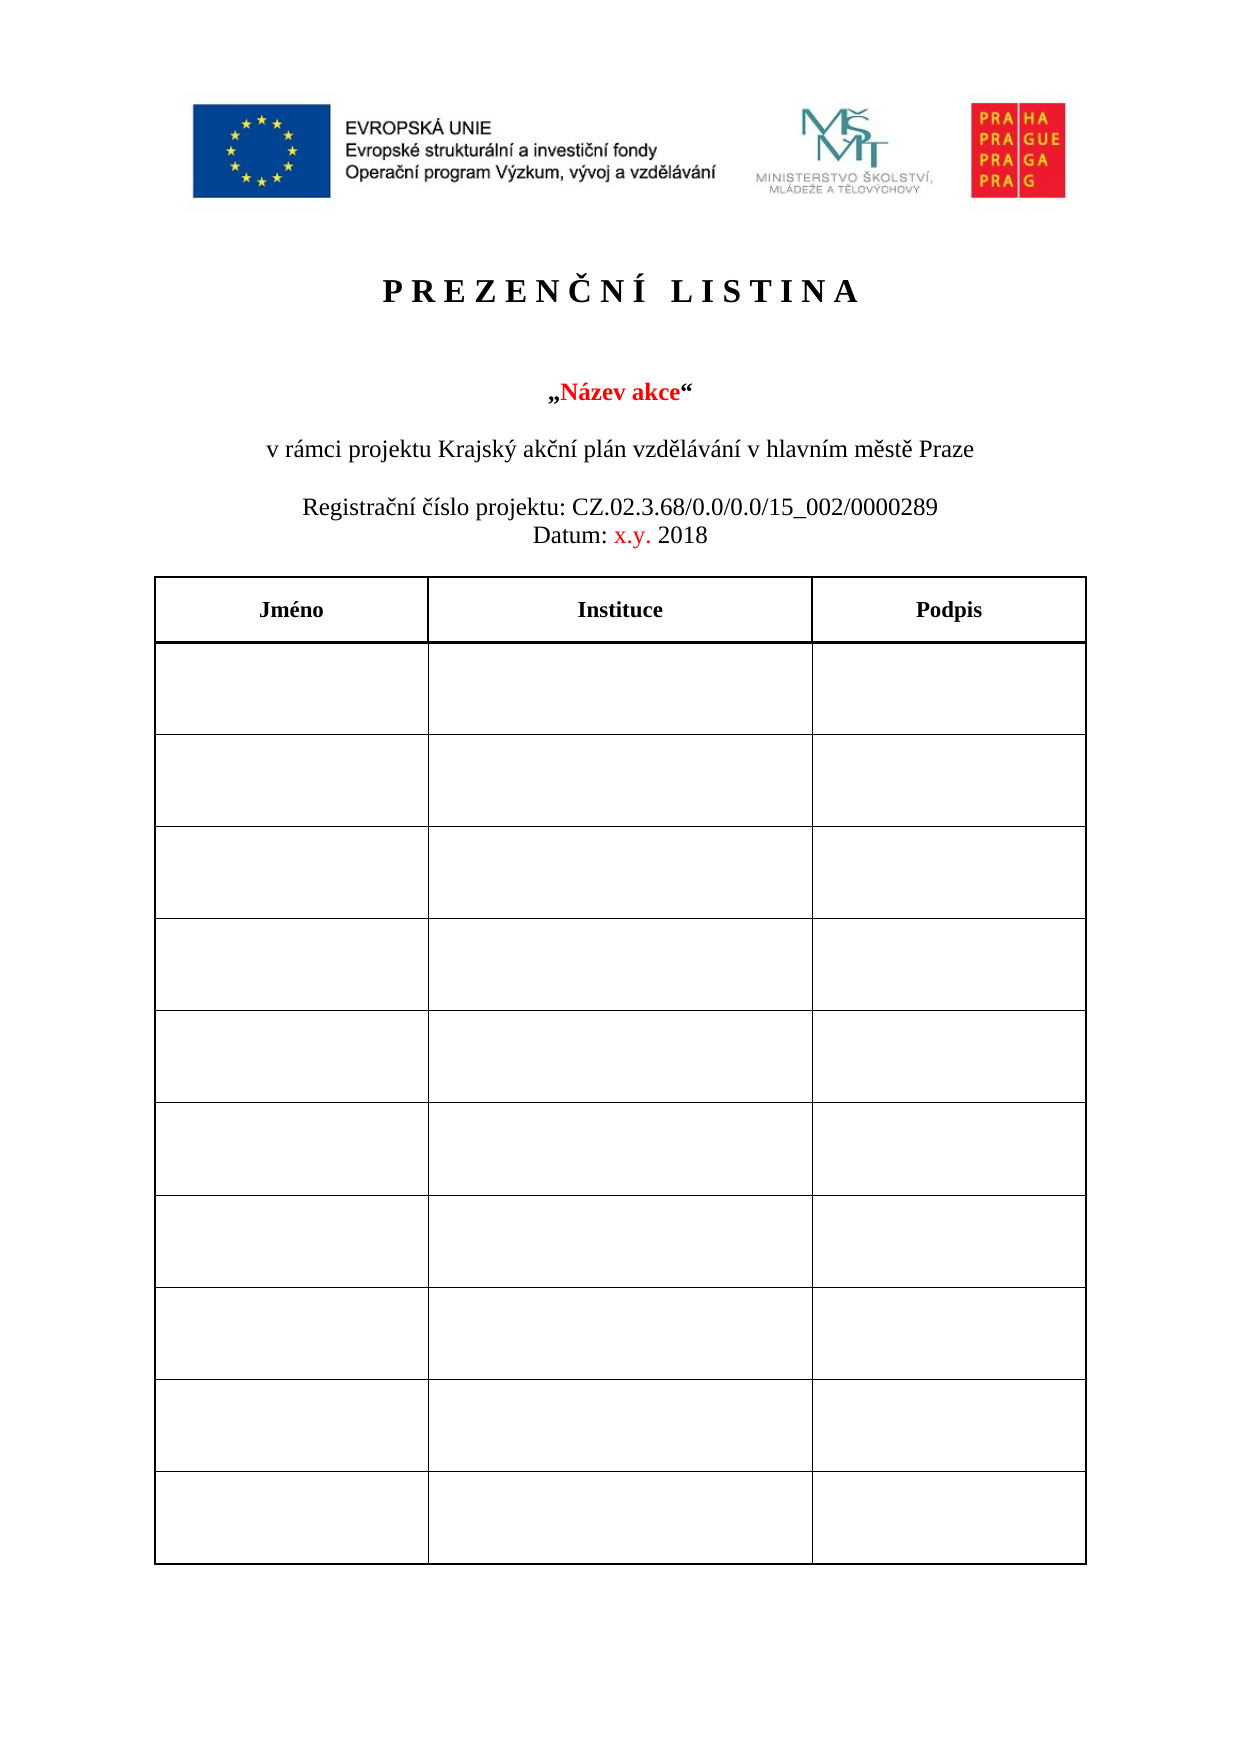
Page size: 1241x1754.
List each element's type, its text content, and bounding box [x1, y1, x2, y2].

table_cell [429, 1103, 812, 1194]
table_cell [429, 644, 812, 733]
table_cell [813, 827, 1085, 918]
text Registrační číslo projektu: CZ.02.3.68/0.0/0.0/15_002/0000289 [148, 492, 1093, 521]
text v rámci projektu Krajský akční plán vzdělávání v hlavním městě Praze [148, 434, 1093, 463]
table_cell [813, 644, 1085, 733]
table_cell [429, 735, 812, 826]
table_cell [813, 919, 1085, 1010]
table_cell [156, 919, 428, 1010]
table_cell [429, 1288, 812, 1379]
text Datum: x.y. 2018 [148, 521, 1093, 549]
table_cell [813, 1011, 1085, 1102]
table_header Instituce [429, 578, 811, 641]
table_cell [429, 827, 812, 918]
picture [147, 59, 1108, 244]
table_header Podpis [813, 578, 1085, 641]
table_cell [813, 1288, 1085, 1379]
table_cell [813, 1196, 1085, 1287]
table_cell [429, 1472, 812, 1563]
table_cell [429, 1196, 812, 1287]
table_cell [156, 1288, 428, 1379]
table_cell [429, 1380, 812, 1471]
table_cell [813, 1103, 1085, 1194]
table_cell [156, 644, 428, 733]
table_cell [813, 735, 1085, 826]
table_cell [429, 919, 812, 1010]
table_cell [156, 1380, 428, 1471]
table_cell [156, 1472, 428, 1563]
table_header Jméno [156, 578, 427, 641]
table_cell [156, 827, 428, 918]
table_cell [156, 1011, 428, 1102]
table_cell [813, 1472, 1085, 1563]
table_cell [156, 1196, 428, 1287]
text „Název akce“ [148, 377, 1093, 406]
table_cell [813, 1380, 1085, 1471]
table_cell [156, 1103, 428, 1194]
table_cell [429, 1011, 812, 1102]
table_cell [156, 735, 428, 826]
text P R E Z E N Č N Í L I S T I N A [148, 271, 1093, 310]
